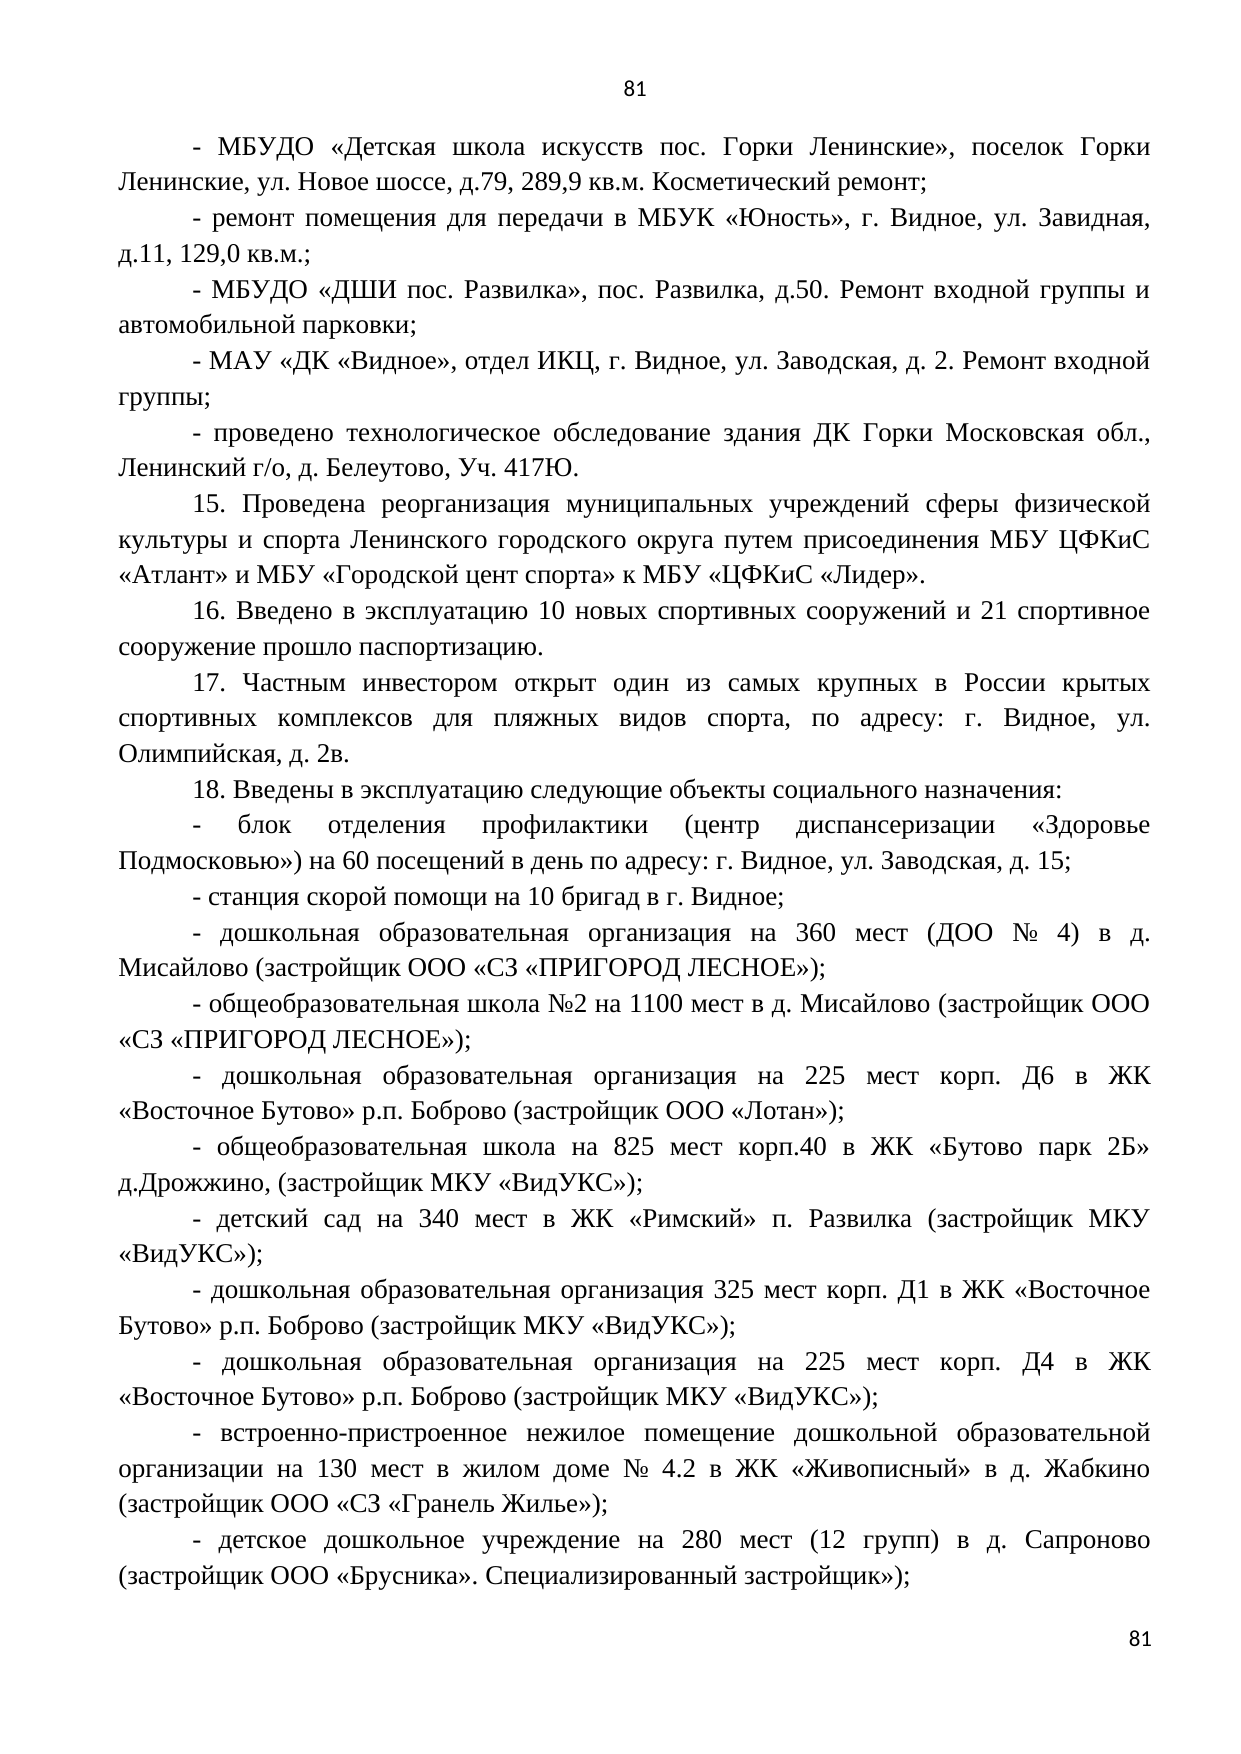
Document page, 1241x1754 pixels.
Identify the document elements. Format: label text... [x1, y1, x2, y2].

text 16. Введено в эксплуатацию 10 новых спортивных сооружений и 21 спортивное сооружение прошло паспортизацию. [118, 594, 1152, 661]
text - станция скорой помощи на 10 бригад в г. Видное; [118, 880, 1152, 911]
text 15. Проведена реорганизация муниципальных учреждений сферы физической культуры и спорта Ленинского городского округа путем присоединения МБУ ЦФКиС «Атлант» и МБУ «Городской цент спорта» к МБУ «ЦФКиС «Лидер». [118, 487, 1152, 590]
text - детский сад на 340 мест в ЖК «Римский» п. Развилка (застройщик МКУ «ВидУКС»); [118, 1202, 1152, 1268]
text - МБУДО «ДШИ пос. Развилка», пос. Развилка, д.50. Ремонт входной группы и автомобильной парковки; [118, 273, 1152, 339]
text - дошкольная образовательная организация 325 мест корп. Д1 в ЖК «Восточное Бутово» р.п. Боброво (застройщик МКУ «ВидУКС»); [118, 1273, 1152, 1340]
text - проведено технологическое обследование здания ДК Горки Московская обл., Ленинский г/о, д. Белеутово, Уч. 417Ю. [118, 416, 1152, 482]
text - общеобразовательная школа №2 на 1100 мест в д. Мисайлово (застройщик ООО «СЗ «ПРИГОРОД ЛЕСНОЕ»); [118, 987, 1152, 1054]
text - общеобразовательная школа на 825 мест корп.40 в ЖК «Бутово парк 2Б» д.Дрожжино, (застройщик МКУ «ВидУКС»); [118, 1130, 1152, 1197]
text 17. Частным инвестором открыт один из самых крупных в России крытых спортивных комплексов для пляжных видов спорта, по адресу: г. Видное, ул. Олимпийская, д. 2в. [118, 666, 1152, 768]
text - встроенно-пристроенное нежилое помещение дошкольной образовательной организации на 130 мест в жилом доме № 4.2 в ЖК «Живописный» в д. Жабкино (застройщик ООО «СЗ «Гранель Жилье»); [118, 1416, 1152, 1519]
text - дошкольная образовательная организация на 225 мест корп. Д6 в ЖК «Восточное Бутово» р.п. Боброво (застройщик ООО «Лотан»); [118, 1059, 1152, 1126]
text 18. Введены в эксплуатацию следующие объекты социального назначения: [118, 773, 1152, 804]
text - МАУ «ДК «Видное», отдел ИКЦ, г. Видное, ул. Заводская, д. 2. Ремонт входной группы; [118, 344, 1152, 411]
text - дошкольная образовательная организация на 225 мест корп. Д4 в ЖК «Восточное Бутово» р.п. Боброво (застройщик МКУ «ВидУКС»); [118, 1344, 1152, 1411]
text - блок отделения профилактики (центр диспансеризации «Здоровье Подмосковью») на 60 посещений в день по адресу: г. Видное, ул. Заводская, д. 15; [118, 809, 1152, 876]
text - ремонт помещения для передачи в МБУК «Юность», г. Видное, ул. Завидная, д.11, 129,0 кв.м.; [118, 201, 1152, 268]
text - детское дошкольное учреждение на 280 мест (12 групп) в д. Сапроново (застройщик ООО «Брусника». Специализированный застройщик»); [118, 1523, 1152, 1590]
text - МБУДО «Детская школа искусств пос. Горки Ленинские», поселок Горки Ленинские, ул. Новое шоссе, д.79, 289,9 кв.м. Косметический ремонт; [118, 130, 1152, 197]
text - дошкольная образовательная организация на 360 мест (ДОО № 4) в д. Мисайлово (застройщик ООО «СЗ «ПРИГОРОД ЛЕСНОЕ»); [118, 916, 1152, 983]
